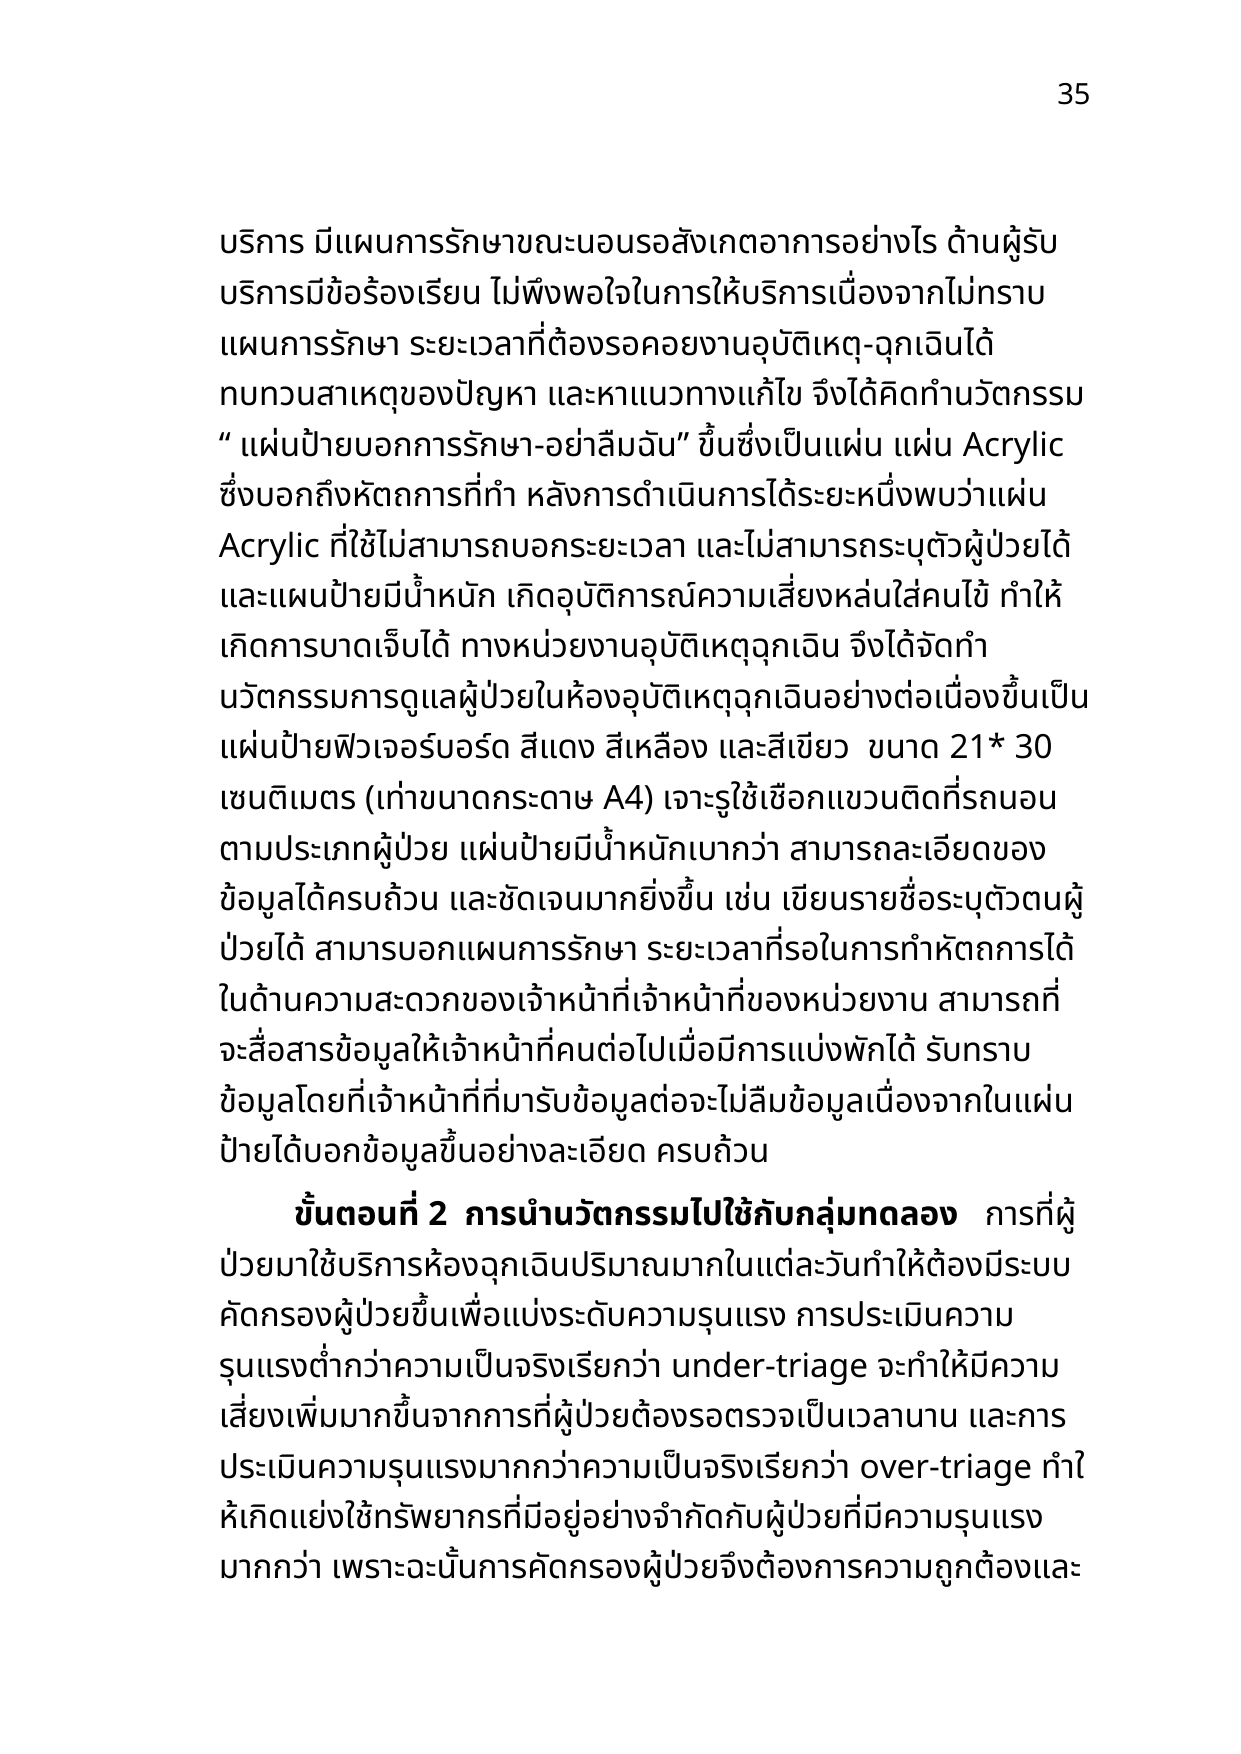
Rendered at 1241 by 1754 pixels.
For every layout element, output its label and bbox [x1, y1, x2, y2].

text [218, 218, 1090, 1177]
text [218, 1190, 1090, 1594]
